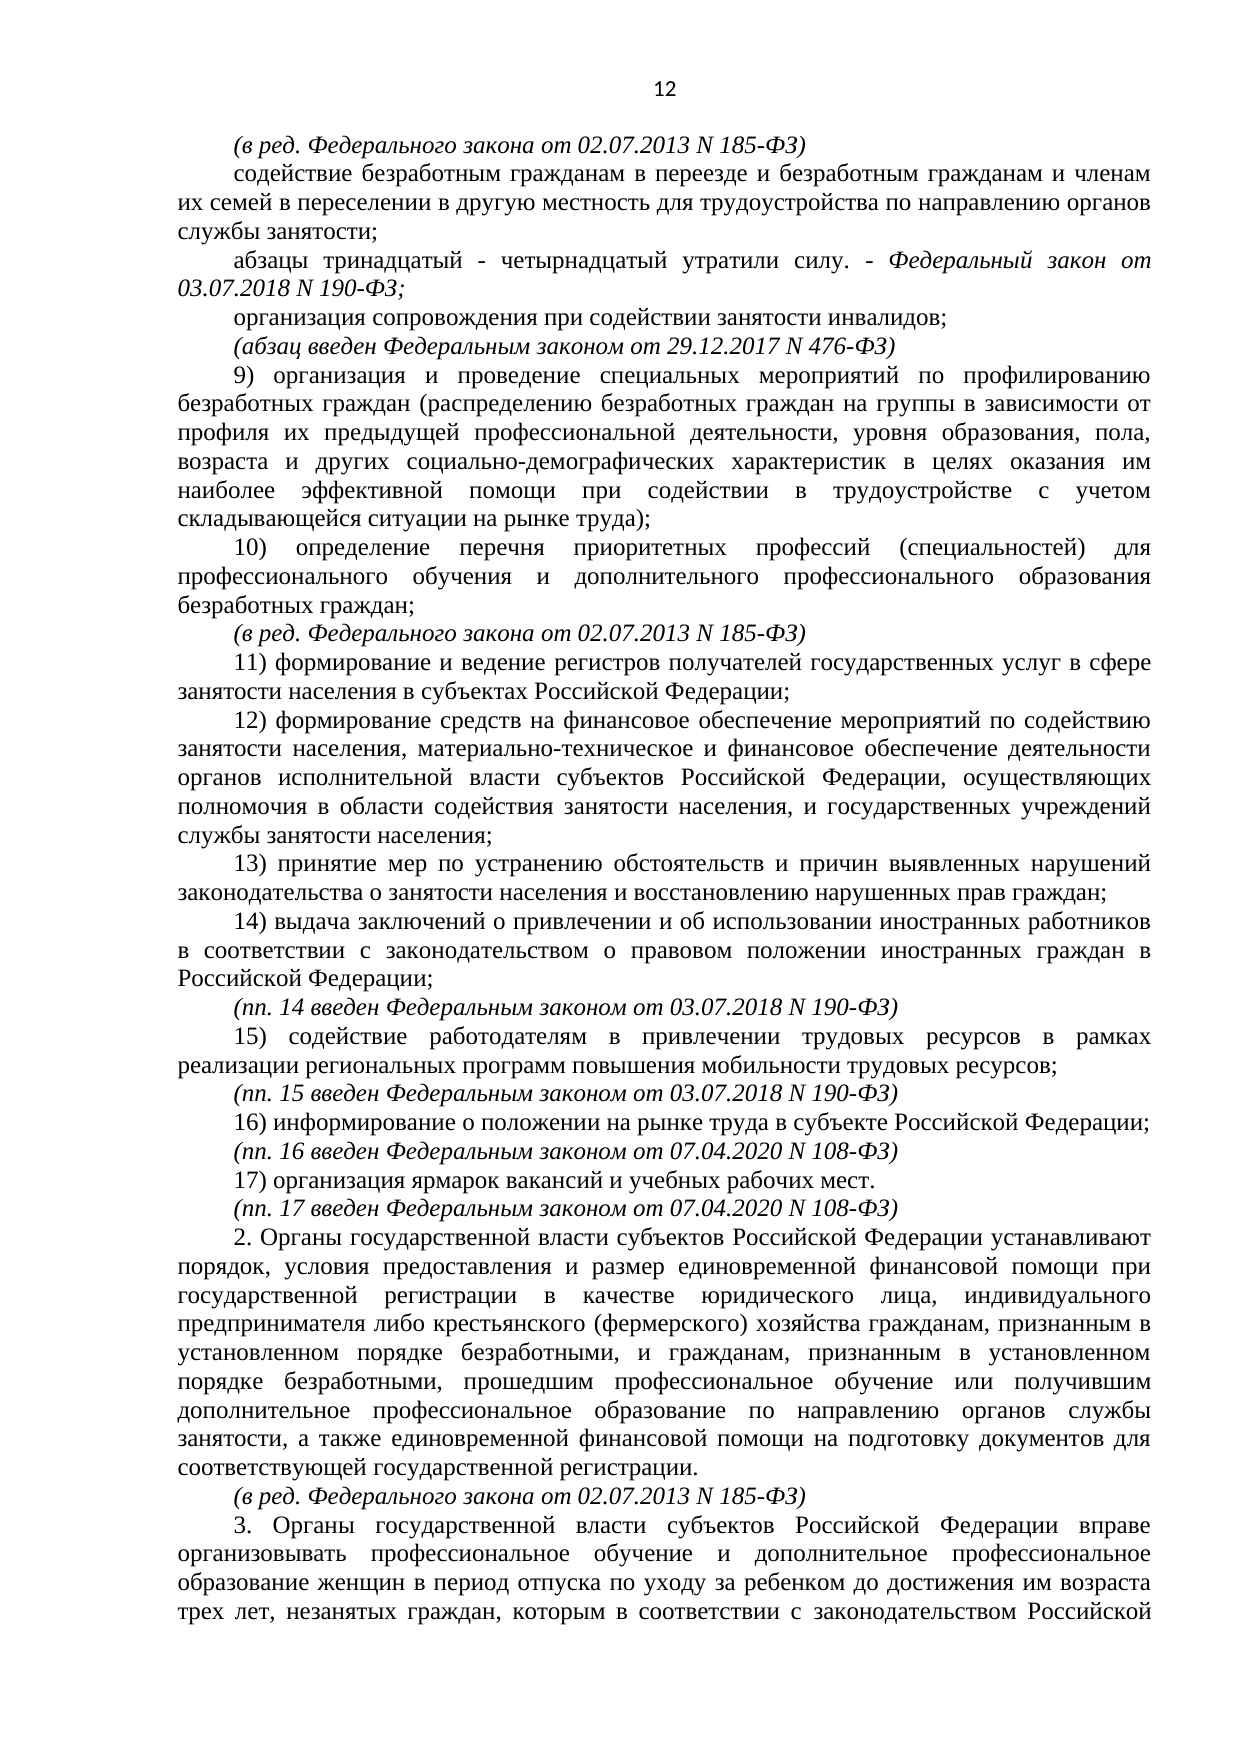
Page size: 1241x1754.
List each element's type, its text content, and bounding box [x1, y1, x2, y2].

text 14) выдача заключений о привлечении и об использовании иностранных работников в соответствии с законодательством о правовом положении иностранных граждан в Российской Федерации; [177, 906, 1152, 992]
text 13) принятие мер по устранению обстоятельств и причин выявленных нарушений законодательства о занятости населения и восстановлению нарушенных прав граждан; [177, 848, 1152, 906]
text 12) формирование средств на финансовое обеспечение мероприятий по содействию занятости населения, материально-техническое и финансовое обеспечение деятельности органов исполнительной власти субъектов Российской Федерации, осуществляющих полномочия в области содействия занятости населения, и государственных учреждений службы занятости населения; [177, 705, 1152, 848]
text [177, 1510, 1152, 1625]
text 11) формирование и ведение регистров получателей государственных услуг в сфере занятости населения в субъектах Российской Федерации; [177, 647, 1152, 705]
text (пп. 17 введен Федеральным законом от 07.04.2020 N 108-ФЗ) [177, 1193, 1152, 1222]
text абзацы тринадцатый - четырнадцатый утратили силу. - Федеральный закон от 03.07.2018 N 190-ФЗ; [177, 245, 1152, 302]
text (в ред. Федерального закона от 02.07.2013 N 185-ФЗ) [177, 618, 1152, 647]
text (в ред. Федерального закона от 02.07.2013 N 185-ФЗ) [177, 130, 1152, 158]
text организация сопровождения при содействии занятости инвалидов; [177, 302, 1152, 331]
text 2. Органы государственной власти субъектов Российской Федерации устанавливают порядок, условия предоставления и размер единовременной финансовой помощи при государственной регистрации в качестве юридического лица, индивидуального предпринимателя либо крестьянского (фермерского) хозяйства гражданам, признанным в установленном порядке безработными, и гражданам, признанным в установленном порядке безработными, прошедшим профессиональное обучение или получившим дополнительное профессиональное образование по направлению органов службы занятости, а также единовременной финансовой помощи на подготовку документов для соответствующей государственной регистрации. [177, 1222, 1152, 1481]
text (пп. 16 введен Федеральным законом от 07.04.2020 N 108-ФЗ) [177, 1136, 1152, 1165]
text содействие безработным гражданам в переезде и безработным гражданам и членам их семей в переселении в другую местность для трудоустройства по направлению органов службы занятости; [177, 158, 1152, 245]
text (в ред. Федерального закона от 02.07.2013 N 185-ФЗ) [177, 1481, 1152, 1510]
text (пп. 14 введен Федеральным законом от 03.07.2018 N 190-ФЗ) [177, 992, 1152, 1021]
text (пп. 15 введен Федеральным законом от 03.07.2018 N 190-ФЗ) [177, 1078, 1152, 1107]
text 17) организация ярмарок вакансий и учебных рабочих мест. [177, 1165, 1152, 1193]
text 16) информирование о положении на рынке труда в субъекте Российской Федерации; [177, 1107, 1152, 1136]
text 15) содействие работодателям в привлечении трудовых ресурсов в рамках реализации региональных программ повышения мобильности трудовых ресурсов; [177, 1021, 1152, 1078]
text 9) организация и проведение специальных мероприятий по профилированию безработных граждан (распределению безработных граждан на группы в зависимости от профиля их предыдущей профессиональной деятельности, уровня образования, пола, возраста и других социально-демографических характеристик в целях оказания им наиболее эффективной помощи при содействии в трудоустройстве с учетом складывающейся ситуации на рынке труда); [177, 360, 1152, 532]
text 10) определение перечня приоритетных профессий (специальностей) для профессионального обучения и дополнительного профессионального образования безработных граждан; [177, 532, 1152, 618]
text (абзац введен Федеральным законом от 29.12.2017 N 476-ФЗ) [177, 331, 1152, 360]
